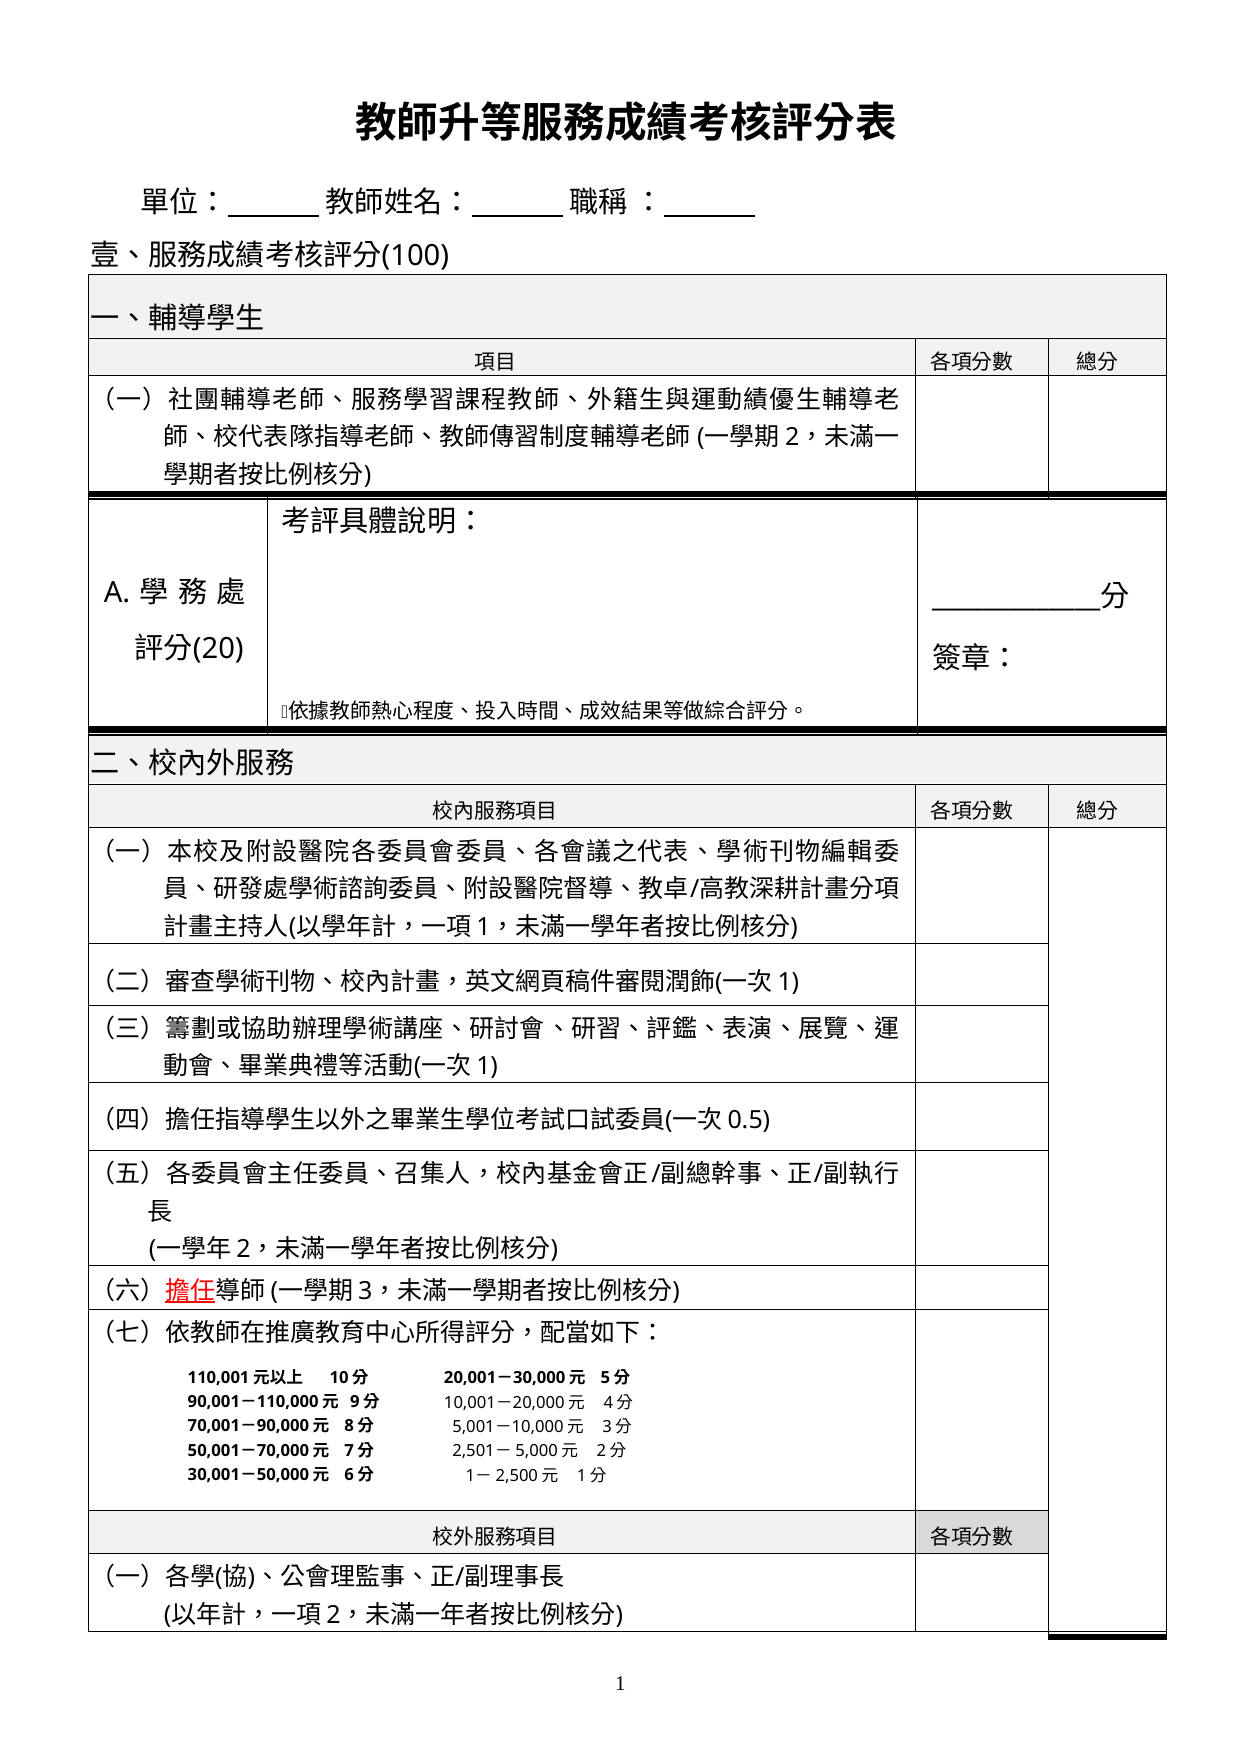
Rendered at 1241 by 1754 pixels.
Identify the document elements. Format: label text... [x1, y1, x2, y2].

table_cell [916, 376, 1048, 491]
table_cell （二）審查學術刊物、校內計畫，英文網頁稿件審閱潤飾(一次1) [89, 944, 915, 1005]
table_cell 項目 [89, 339, 915, 375]
table_cell [916, 1554, 1048, 1631]
table_cell [916, 1310, 1048, 1510]
table_cell 各項分數 [916, 1511, 1048, 1553]
table_cell （三）籌劃或協助辦理學術講座、研討會、研習、評鑑、表演、展覽、運動會、畢業典禮等活動(一次1) [89, 1006, 915, 1082]
table_cell [1049, 828, 1166, 1631]
table_cell （六）擔任導師 (一學期3，未滿一學期者按比例核分) [89, 1266, 915, 1309]
table_cell 考評具體說明： 依據教師熱心程度、投入時間、成效結果等做綜合評分。 [268, 500, 917, 726]
table_cell [916, 1006, 1048, 1082]
table_cell A.學務處評分(20) [89, 500, 267, 726]
table_cell [916, 944, 1048, 1005]
table_cell （一）各學(協)、公會理監事、正/副理事長 (以年計，一項2，未滿一年者按比例核分) [89, 1554, 915, 1631]
table_cell 各項分數 [916, 785, 1048, 827]
table_cell 各項分數 [916, 339, 1048, 375]
table_cell 總分 [1049, 339, 1166, 375]
table_cell 單位： 教師姓名： 職稱 ： [100, 150, 1152, 221]
table_header 教師升等服務成績考核評分表 [100, 90, 1152, 150]
table_cell [1049, 376, 1166, 491]
table_cell [916, 828, 1048, 942]
table_cell （七）依教師在推廣教育中心所得評分，配當如下： [89, 1310, 915, 1510]
table_cell （四）擔任指導學生以外之畢業生學位考試口試委員(一次0.5) [89, 1083, 915, 1150]
table_header 壹、服務成績考核評分(100) [88, 221, 1167, 274]
table_cell 校外服務項目 [89, 1511, 915, 1553]
table_cell 總分 [1049, 785, 1166, 827]
table_cell 一、輔導學生 [89, 275, 1166, 337]
table_cell [916, 1266, 1048, 1309]
table_cell [916, 1083, 1048, 1150]
table_cell （一）社團輔導老師、服務學習課程教師、外籍生與運動績優生輔導老師、校代表隊指導老師、教師傳習制度輔導老師 (一學期2，未滿一學期者按比例核分) [89, 376, 915, 491]
table_cell _____________分 簽章： [918, 500, 1166, 726]
table_cell 二、校內外服務 [89, 736, 1166, 783]
table_cell （五）各委員會主任委員、召集人，校內基金會正/副總幹事、正/副執行長 (一學年2，未滿一學年者按比例核分) [89, 1151, 915, 1265]
table_cell [916, 1151, 1048, 1265]
table_cell 校內服務項目 [89, 785, 915, 827]
table_cell （一）本校及附設醫院各委員會委員、各會議之代表、學術刊物編輯委員、研發處學術諮詢委員、附設醫院督導、教卓/高教深耕計畫分項計畫主持人(以學年計，一項1，未滿一學年者按比例核分) [89, 828, 915, 942]
